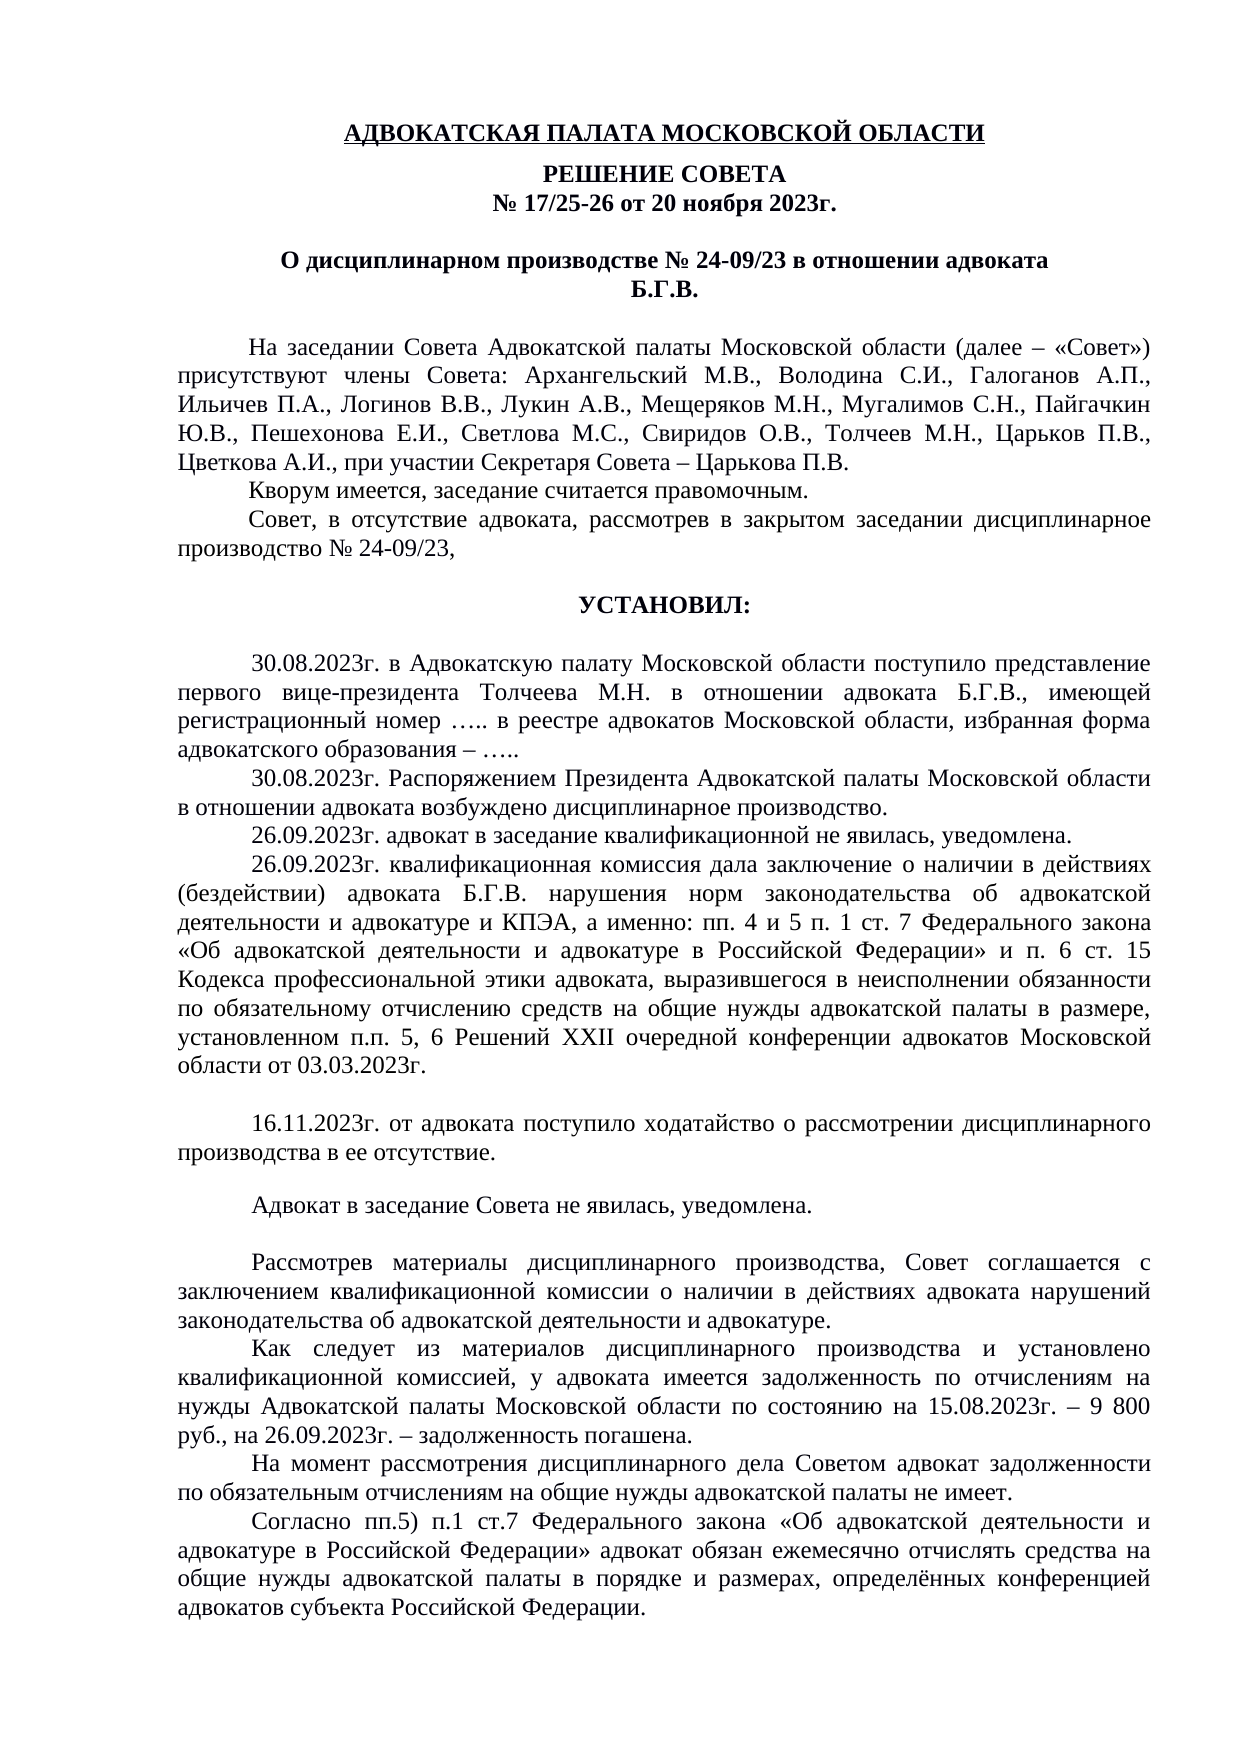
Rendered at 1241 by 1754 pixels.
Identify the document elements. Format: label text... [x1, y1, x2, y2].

text Рассмотрев материалы дисциплинарного производства, Совет соглашается с заключением квалификационной комиссии о наличии в действиях адвоката нарушений законодательства об адвокатской деятельности и адвокатуре. [177, 1247, 1152, 1333]
text Согласно пп.5) п.1 ст.7 Федерального закона «Об адвокатской деятельности и адвокатуре в Российской Федерации» адвокат обязан ежемесячно отчислять средства на общие нужды адвокатской палаты в порядке и размерах, определённых конференцией адвокатов субъекта Российской Федерации. [177, 1506, 1152, 1621]
text Как следует из материалов дисциплинарного производства и установлено квалификационной комиссией, у адвоката имеется задолженность по отчислениям на нужды Адвокатской палаты Московской области по состоянию на 15.08.2023г. – 9 800 руб., на 26.09.2023г. – задолженность погашена. [177, 1333, 1152, 1448]
text № 17/25-26 от 20 ноября 2023г. [177, 188, 1152, 217]
text На момент рассмотрения дисциплинарного дела Советом адвокат задолженности по обязательным отчислениям на общие нужды адвокатской палаты не имеет. [177, 1448, 1152, 1506]
text адвокатская палата московской области [177, 118, 1152, 147]
text Адвокат в заседание Совета не явилась, уведомлена. [177, 1190, 1152, 1218]
text Кворум имеется, заседание считается правомочным. [177, 476, 1152, 504]
text 16.11.2023г. от адвоката поступило ходатайство о рассмотрении дисциплинарного производства в ее отсутствие. [177, 1108, 1152, 1166]
text Б.Г.В. [177, 274, 1152, 303]
subtitle Решение СОВЕТА [177, 159, 1152, 188]
text На заседании Совета Адвокатской палаты Московской области (далее – «Совет») присутствуют члены Совета: Архангельский М.В., Володина С.И., Галоганов А.П., Ильичев П.А., Логинов В.В., Лукин А.В., Мещеряков М.Н., Мугалимов С.Н., Пайгачкин Ю.В., Пешехонова Е.И., Светлова М.С., Свиридов О.В., Толчеев М.Н., Царьков П.В., Цветкова А.И., при участии Секретаря Совета – Царькова П.В. [177, 332, 1152, 476]
text 30.08.2023г. в Адвокатскую палату Московской области поступило представление первого вице-президента Толчеева М.Н. в отношении адвоката Б.Г.В., имеющей регистрационный номер ….. в реестре адвокатов Московской области, избранная форма адвокатского образования – ….. [177, 648, 1152, 763]
text Совет, в отсутствие адвоката, рассмотрев в закрытом заседании дисциплинарное производство № 24-09/23, [177, 504, 1152, 562]
text О дисциплинарном производстве № 24-09/23 в отношении адвоката [177, 246, 1152, 274]
text УСТАНОВИЛ: [177, 591, 1152, 619]
text 30.08.2023г. Распоряжением Президента Адвокатской палаты Московской области в отношении адвоката возбуждено дисциплинарное производство. [177, 763, 1152, 821]
text 26.09.2023г. квалификационная комиссия дала заключение о наличии в действиях (бездействии) адвоката Б.Г.В. нарушения норм законодательства об адвокатской деятельности и адвокатуре и КПЭА, а именно: пп. 4 и 5 п. 1 ст. 7 Федерального закона «Об адвокатской деятельности и адвокатуре в Российской Федерации» и п. 6 ст. 15 Кодекса профессиональной этики адвоката, выразившегося в неисполнении обязанности по обязательному отчислению средств на общие нужды адвокатской палаты в размере, установленном п.п. 5, 6 Решений XXII очередной конференции адвокатов Московской области от 03.03.2023г. [177, 849, 1152, 1079]
text 26.09.2023г. адвокат в заседание квалификационной не явилась, уведомлена. [177, 821, 1152, 849]
